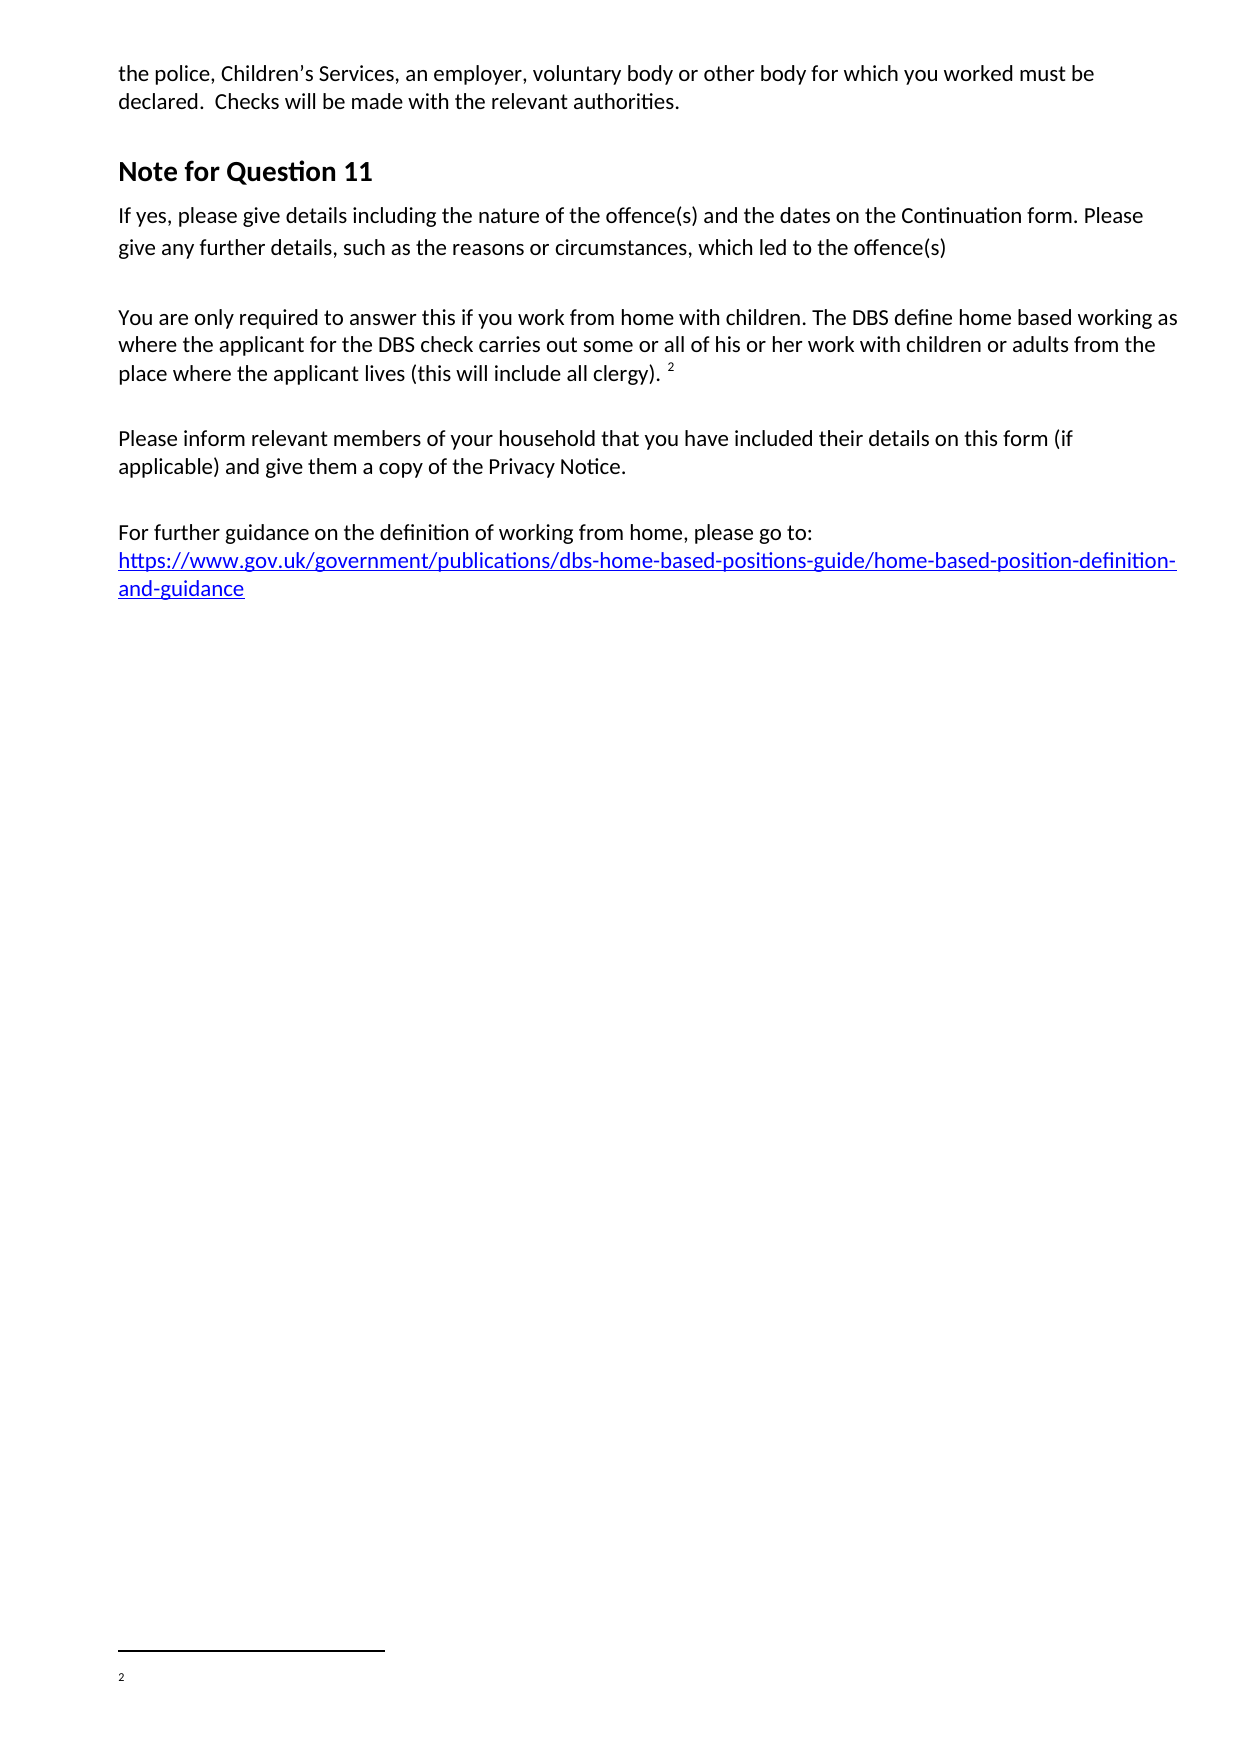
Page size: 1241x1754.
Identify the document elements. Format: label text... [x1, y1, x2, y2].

subtitle Please inform relevant members of your household that you have included their details on this form (if applicable) and give them a copy of the Privacy Notice. [118, 424, 1181, 480]
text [118, 59, 1181, 115]
subtitle For further guidance on the definition of working from home, please go to: https://www.gov.uk/government/publications/dbs-home-based-positions-guide/home-based-position-definition-and-guidance [118, 518, 1181, 602]
subtitle Note for Question 11 [118, 153, 1181, 188]
text If yes, please give details including the nature of the offence(s) and the dates on the Continuation form. Please give any further details, such as the reasons or circumstances, which led to the offence(s) [118, 201, 1181, 261]
subtitle You are only required to answer this if you work from home with children. The DBS define home based working as where the applicant for the DBS check carries out some or all of his or her work with children or adults from the place where the applicant lives (this will include all clergy). [118, 303, 1181, 387]
